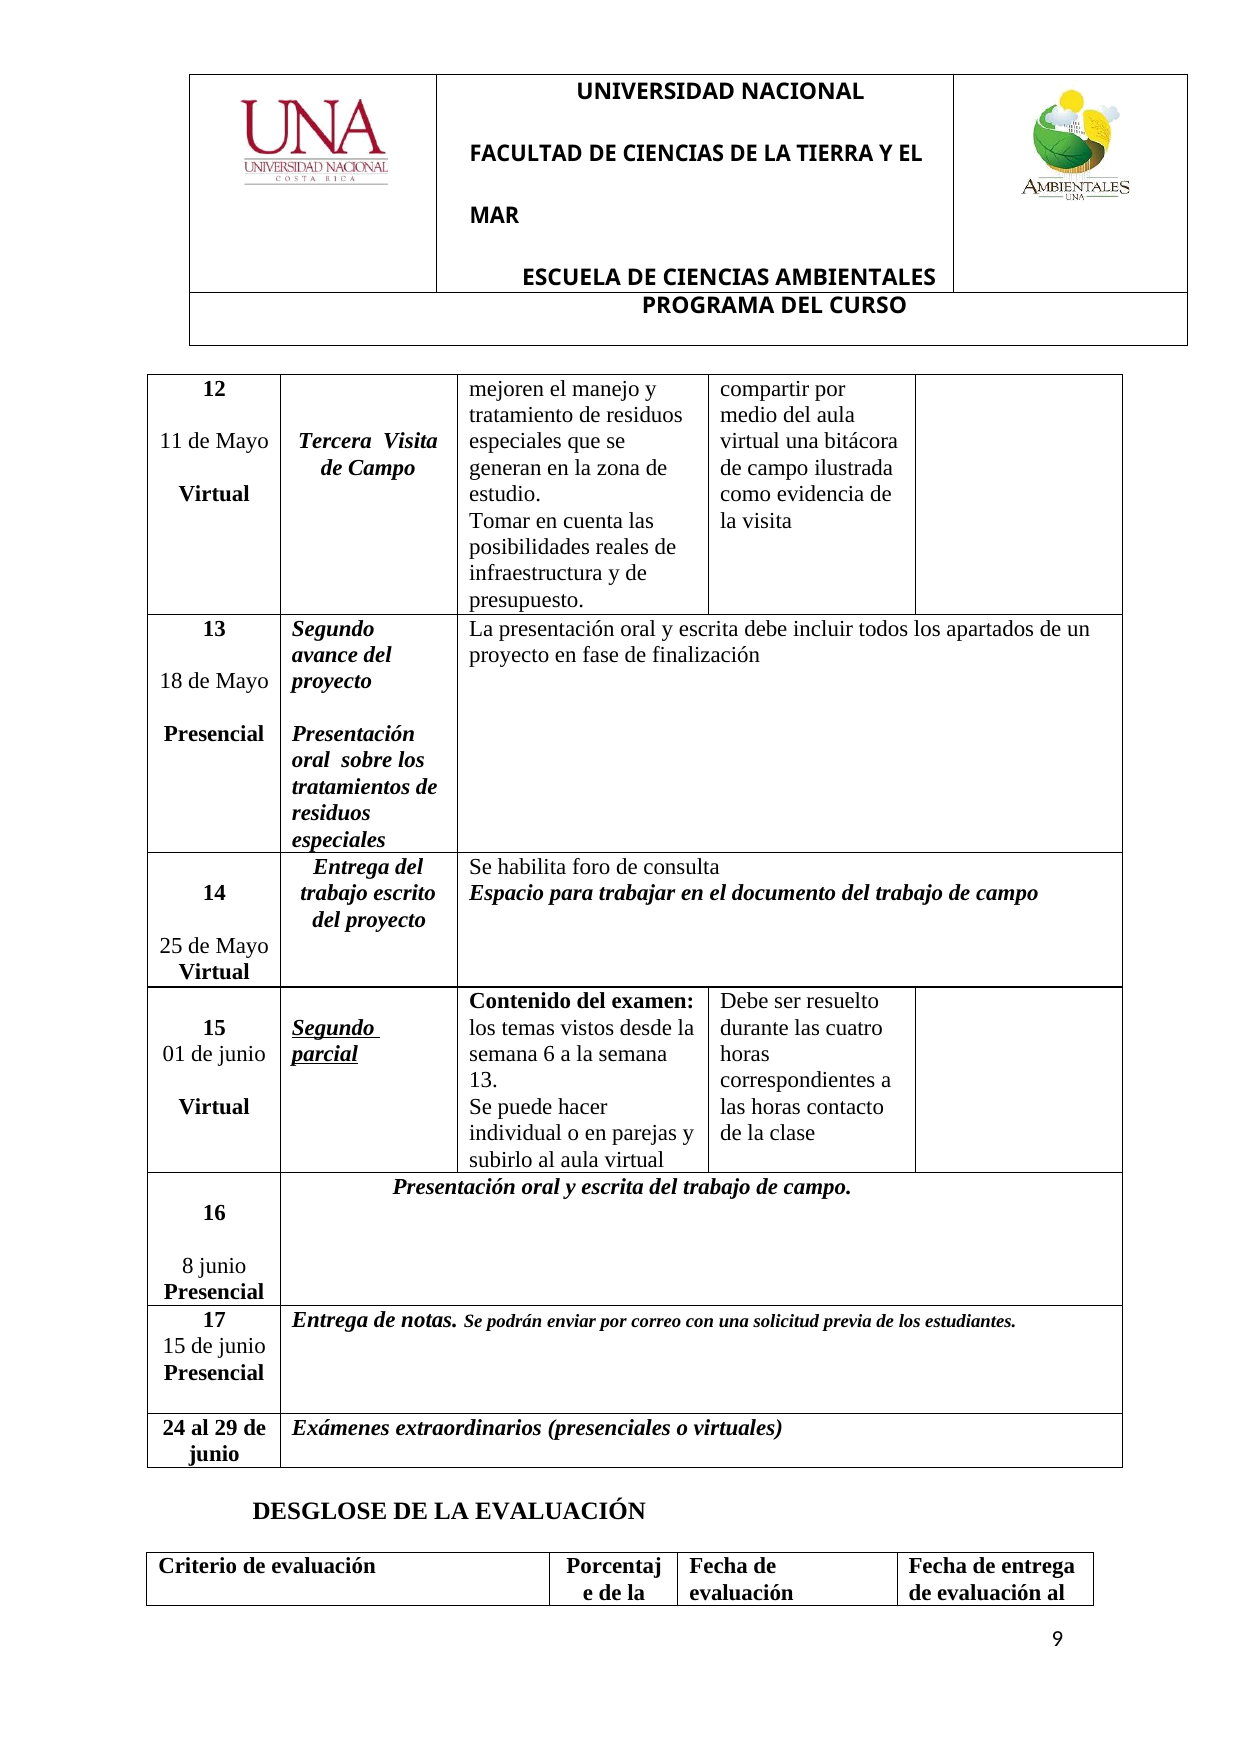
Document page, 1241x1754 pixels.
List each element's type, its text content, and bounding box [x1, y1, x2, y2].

picture [1020, 80, 1130, 206]
table_cell 14 25 de Mayo Virtual [148, 853, 280, 986]
table_header Fecha de evaluación [678, 1553, 897, 1605]
table_cell Contenido del examen: los temas vistos desde la semana 6 a la semana 13. Se puede hacer individual o en parejas y subirlo al aula virtual [458, 988, 708, 1172]
table_cell Presentación oral y escrita del trabajo de campo. [281, 1173, 1122, 1305]
text DESGLOSE DE LA EVALUACIÓN [252, 1496, 1063, 1525]
table_cell Realizar y compartir por medio del aula virtual una bitácora de campo ilustrada como evidencia de la visita [709, 375, 915, 614]
table_cell Segundo avance del proyecto Presentación oral sobre los tratamientos de residuos especiales [281, 615, 457, 852]
table_cell Entrega del trabajo escrito del proyecto [281, 853, 457, 986]
table_cell Segundo parcial [281, 988, 457, 1172]
table_cell 12 11 de Mayo Virtual [148, 375, 280, 614]
table_cell [916, 988, 1122, 1172]
picture [240, 99, 388, 185]
table_cell [916, 375, 1122, 614]
table_cell Se habilita foro de consulta Espacio para trabajar en el documento del trabajo de campo [458, 853, 1122, 986]
table_cell 15 01 de junio Virtual [148, 988, 280, 1172]
table_cell 13 18 de Mayo Presencial [148, 615, 280, 852]
table_cell Exámenes extraordinarios (presenciales o virtuales) [281, 1414, 1122, 1467]
table_header Criterio de evaluación [147, 1553, 549, 1605]
table_cell Debe ser resuelto durante las cuatro horas correspondientes a las horas contacto de la clase [709, 988, 915, 1172]
table_header Porcentaje de la nota final (%) [550, 1553, 677, 1605]
table_cell Tercera Visita de Campo [281, 375, 457, 614]
table_cell 17 15 de junio Presencial [148, 1306, 280, 1413]
table_cell Entrega de notas. Se podrán enviar por correo con una solicitud previa de los estudiantes. [281, 1306, 1122, 1413]
table_header Fecha de entrega de evaluación al estudiante [898, 1553, 1093, 1605]
table_cell 24 al 29 de junio [148, 1414, 280, 1467]
table_cell 16 8 junio Presencial [148, 1173, 280, 1305]
table_cell La presentación oral y escrita debe incluir todos los apartados de un proyecto en fase de finalización [458, 615, 1122, 852]
